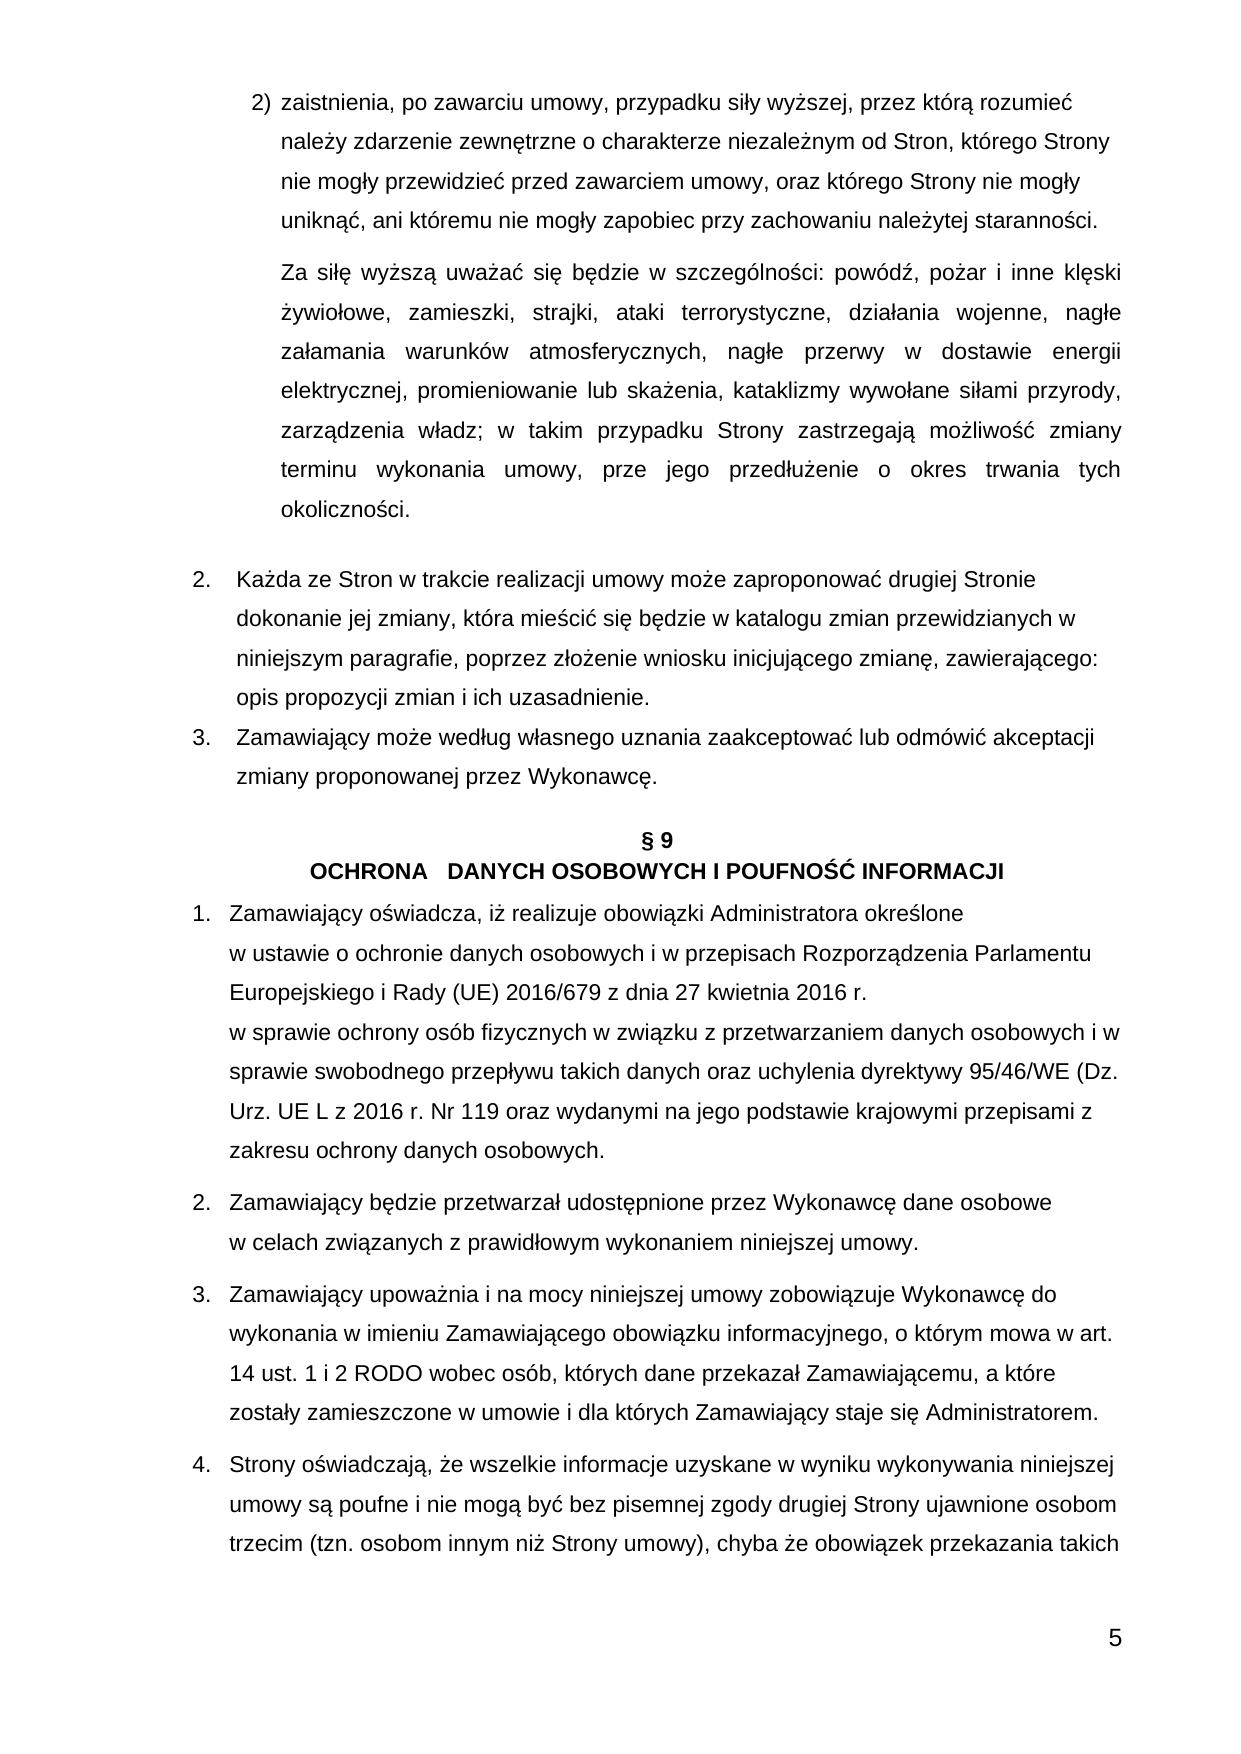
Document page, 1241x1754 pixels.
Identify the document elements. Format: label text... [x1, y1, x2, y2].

list Zamawiający oświadcza, iż realizuje obowiązki Administratora określone w ustawie o ochronie danych osobowych i w przepisach Rozporządzenia Parlamentu Europejskiego i Rady (UE) 2016/679 z dnia 27 kwietnia 2016 r. w sprawie ochrony osób fizycznych w związku z przetwarzaniem danych osobowych i w sprawie swobodnego przepływu takich danych oraz uchylenia dyrektywy 95/46/WE (Dz. Urz. UE L z 2016 r. Nr 119 oraz wydanymi na jego podstawie krajowymi przepisami z zakresu ochrony danych osobowych. [192, 900, 1122, 1164]
text § 9 [192, 827, 1122, 854]
list Zamawiający będzie przetwarzał udostępnione przez Wykonawcę dane osobowe w celach związanych z prawidłowym wykonaniem niniejszej umowy. [192, 1189, 1122, 1255]
list Zamawiający może według własnego uznania zaakceptować lub odmówić akceptacji zmiany proponowanej przez Wykonawcę. [192, 723, 1122, 789]
text OCHRONA DANYCH OSOBOWYCH I POUFNOŚĆ INFORMACJI [192, 858, 1122, 884]
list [192, 1451, 1122, 1556]
text Za siłę wyższą uważać się będzie w szczególności: powódź, pożar i inne klęski żywiołowe, zamieszki, strajki, ataki terrorystyczne, działania wojenne, nagłe załamania warunków atmosferycznych, nagłe przerwy w dostawie energii elektrycznej, promieniowanie lub skażenia, kataklizmy wywołane siłami przyrody, zarządzenia władz; w takim przypadku Strony zastrzegają możliwość zmiany terminu wykonania umowy, prze jego przedłużenie o okres trwania tych okoliczności. [281, 259, 1122, 522]
list Zamawiający upoważnia i na mocy niniejszej umowy zobowiązuje Wykonawcę do wykonania w imieniu Zamawiającego obowiązku informacyjnego, o którym mowa w art. 14 ust. 1 i 2 RODO wobec osób, których dane przekazał Zamawiającemu, a które zostały zamieszczone w umowie i dla których Zamawiający staje się Administratorem. [192, 1281, 1122, 1426]
list zaistnienia, po zawarciu umowy, przypadku siły wyższej, przez którą rozumieć należy zdarzenie zewnętrzne o charakterze niezależnym od Stron, którego Strony nie mogły przewidzieć przed zawarciem umowy, oraz którego Strony nie mogły uniknąć, ani któremu nie mogły zapobiec przy zachowaniu należytej staranności. [251, 89, 1122, 233]
list Każda ze Stron w trakcie realizacji umowy może zaproponować drugiej Stronie dokonanie jej zmiany, która mieścić się będzie w katalogu zmian przewidzianych w niniejszym paragrafie, poprzez złożenie wniosku inicjującego zmianę, zawierającego: opis propozycji zmian i ich uzasadnienie. [192, 566, 1122, 710]
